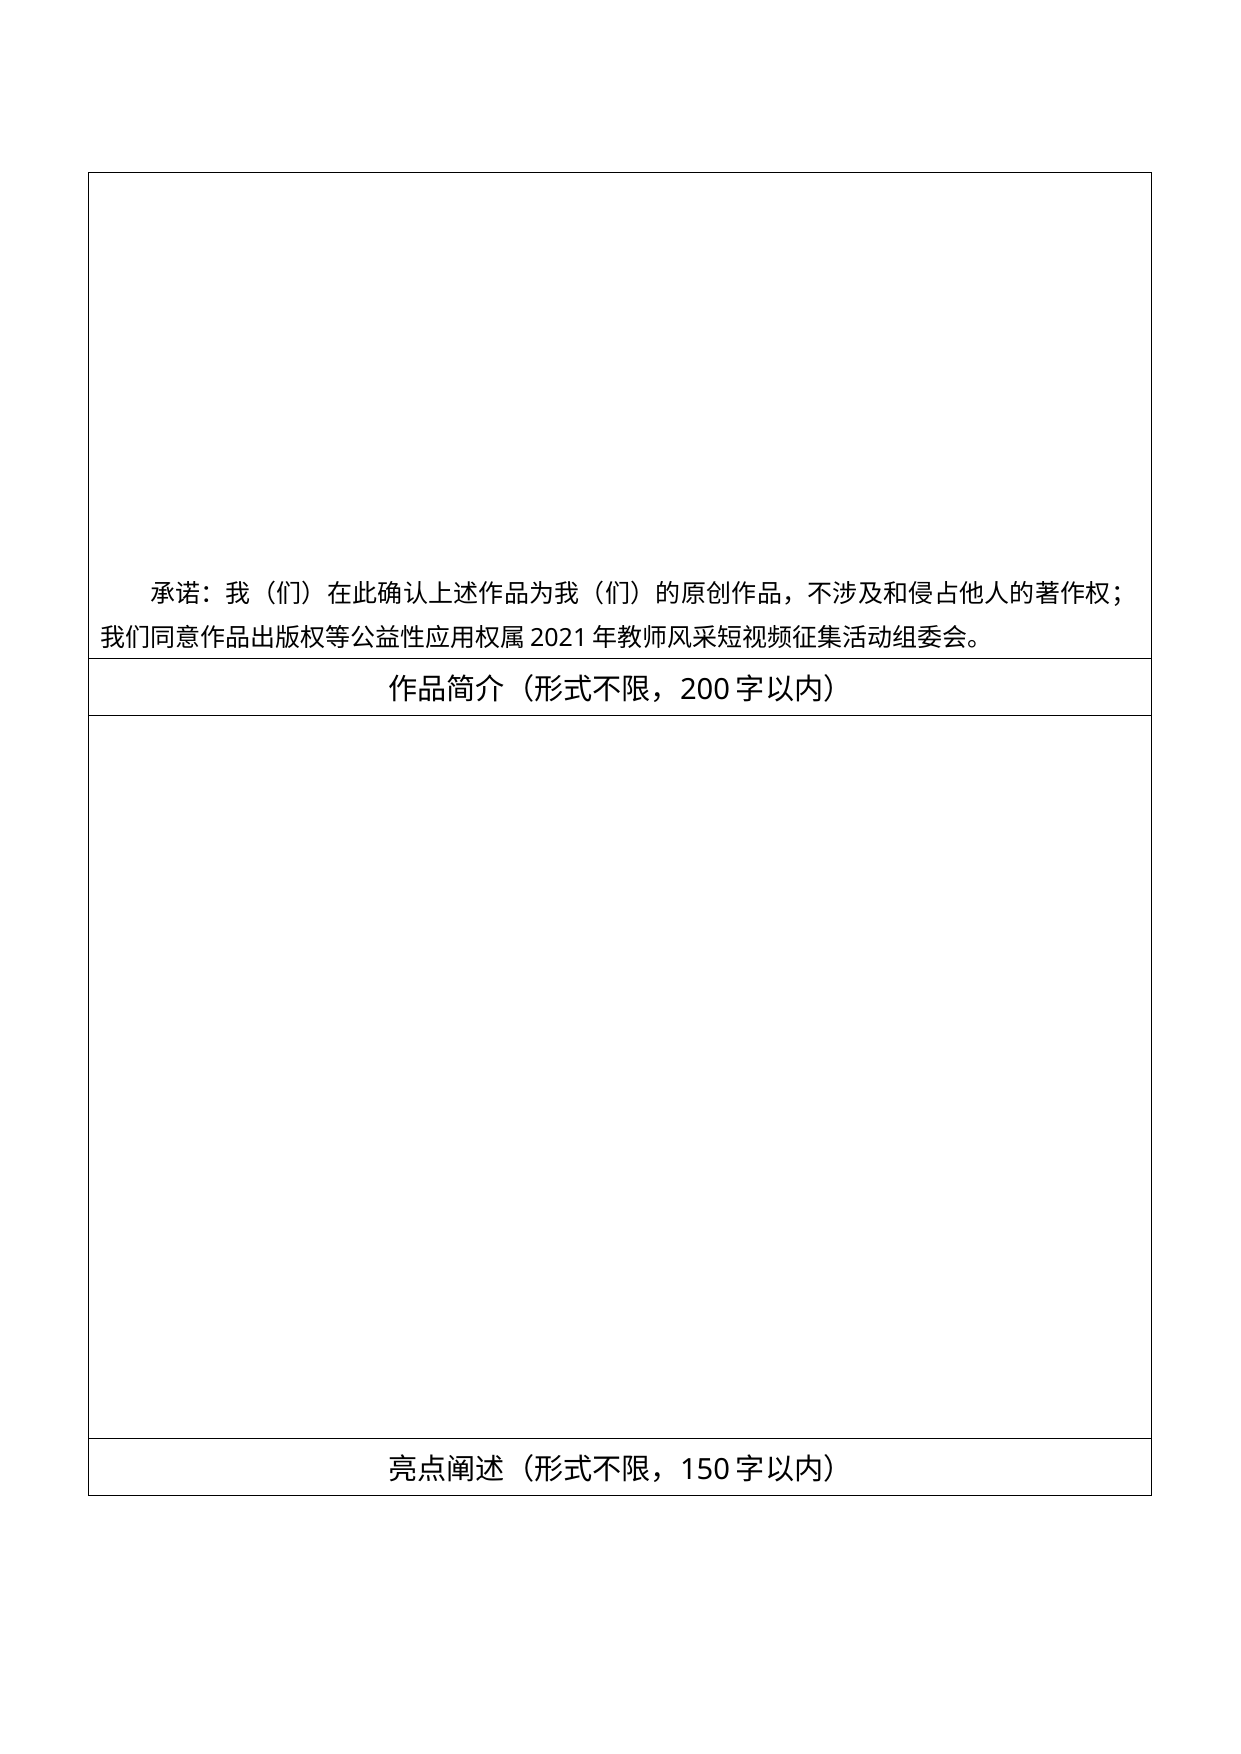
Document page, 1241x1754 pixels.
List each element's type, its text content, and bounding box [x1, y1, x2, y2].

table_cell 承诺：我（们）在此确认上述作品为我（们）的原创作品，不涉及和侵占他人的著作权；我们同意作品出版权等公益性应用权属2021年教师风采短视频征集活动组委会。 [89, 173, 1151, 658]
table_cell [89, 716, 1151, 1438]
table_cell 亮点阐述（形式不限，150字以内） [89, 1439, 1151, 1495]
table_cell 作品简介（形式不限，200字以内） [89, 659, 1151, 714]
